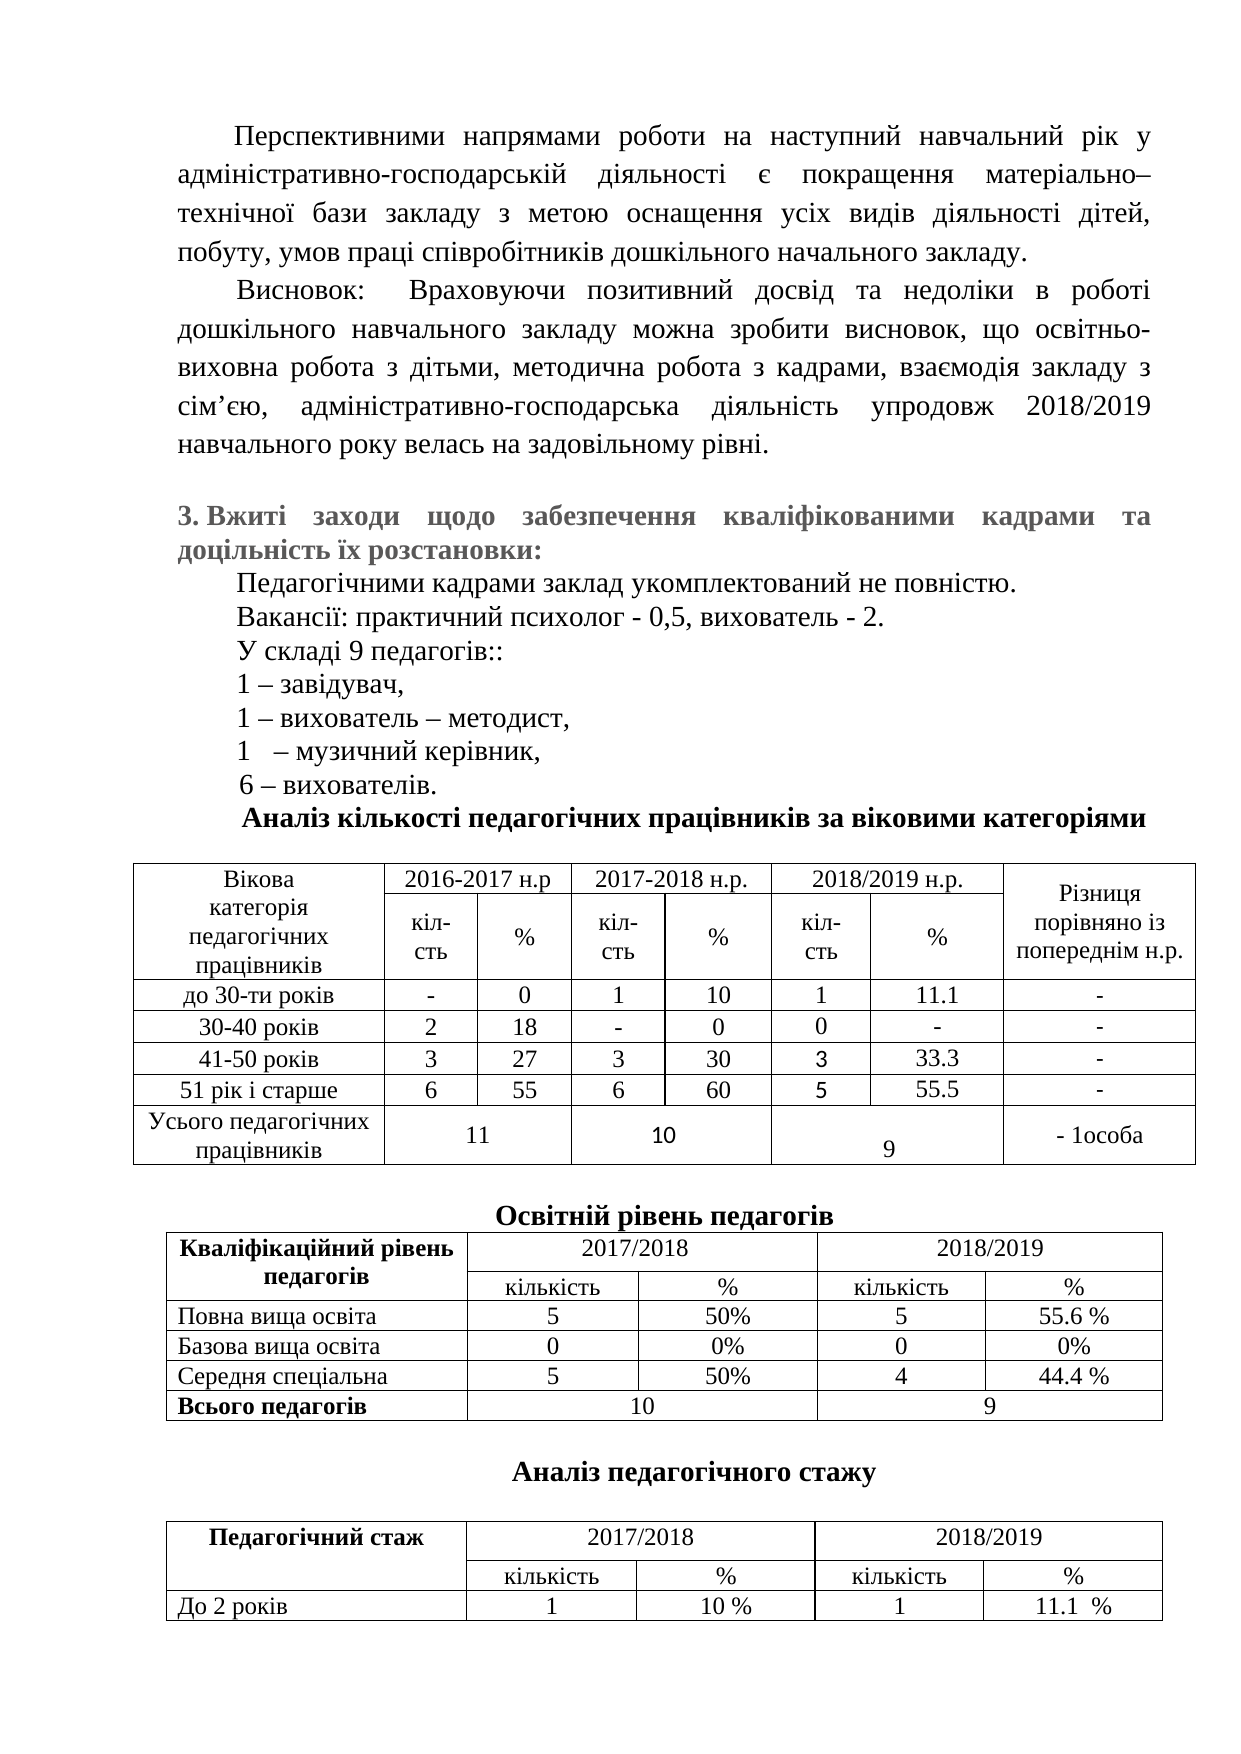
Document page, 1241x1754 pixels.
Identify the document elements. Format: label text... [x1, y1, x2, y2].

table_cell Базова вища освіта [167, 1331, 467, 1360]
table_cell 5 [468, 1301, 638, 1330]
table_header 2018/2019 [816, 1522, 1162, 1560]
table_header 2017/2018 [468, 1233, 817, 1271]
table_cell - [572, 1011, 664, 1042]
table_cell кількість [818, 1272, 985, 1300]
table_cell 5 [818, 1301, 985, 1330]
text 3. Вжиті заходи щодо забезпечення кваліфікованими кадрами та доцільність їх розстановки: [177, 498, 1152, 566]
table_cell кількість [468, 1272, 638, 1300]
table_cell 30-40 років [134, 1011, 384, 1042]
table_cell кіл- сть [772, 894, 870, 979]
table_cell Усього педагогічних працівників [134, 1106, 384, 1163]
text Вакансії: практичний психолог - 0,5, вихователь - 2. [177, 599, 1152, 633]
table_cell 1 [816, 1591, 983, 1620]
table_cell кіл-сть [385, 894, 477, 979]
table_cell 55 [478, 1075, 571, 1105]
table_cell 0% [639, 1331, 817, 1360]
table_header 2018/2019 [818, 1233, 1162, 1271]
table_cell 55.6 % [986, 1301, 1162, 1330]
text Висновок: Враховуючи позитивний досвід та недоліки в роботі дошкільного навчального закладу можна зробити висновок, що освітньо-виховна робота з дітьми, методична робота з кадрами, взаємодія закладу з сім’єю, адміністративно-господарська діяльність упродовж 2018/2019 навчального року велась на задовільному рівні. [177, 272, 1152, 460]
table_header 2017/2018 [467, 1522, 814, 1560]
table_cell Середня спеціальна [167, 1361, 467, 1390]
text Перспективними напрямами роботи на наступний навчальний рік у адміністративно-господарській діяльності є покращення матеріально–технічної бази закладу з метою оснащення усіх видів діяльності дітей, побуту, умов праці співробітників дошкільного начального закладу. [177, 118, 1152, 267]
table_cell Повна вища освіта [167, 1301, 467, 1330]
table_cell 10 % [637, 1591, 814, 1620]
table_cell 6 [572, 1075, 664, 1105]
table_cell 10 [468, 1391, 817, 1419]
table_cell 0% [986, 1331, 1162, 1360]
table_header Кваліфікаційний рівень педагогів [167, 1233, 467, 1300]
table_cell 9 [772, 1106, 1003, 1163]
table_cell 1 [467, 1591, 636, 1620]
table_cell 1 [772, 980, 870, 1010]
table_cell 4 [818, 1361, 985, 1390]
table_cell - [871, 1011, 1003, 1042]
table_cell 11 [385, 1106, 571, 1163]
table_cell 10 [572, 1106, 771, 1163]
table_cell - [1004, 1011, 1195, 1042]
table_cell 1 [572, 980, 664, 1010]
table_cell 60 [666, 1075, 771, 1105]
table_cell 50% [639, 1361, 817, 1390]
table_cell 44.4 % [986, 1361, 1162, 1390]
table_cell 27 [478, 1043, 571, 1073]
table_header Педагогічний стаж [167, 1522, 466, 1590]
table_cell 0 [772, 1011, 870, 1042]
table_cell % [639, 1272, 817, 1300]
table_cell 3 [385, 1043, 477, 1073]
list – музичний керівник, [236, 733, 1152, 767]
table_cell 5 [468, 1361, 638, 1390]
table_cell - [1004, 980, 1195, 1010]
text У складі 9 педагогів:: [177, 633, 1152, 666]
table_cell 55.5 [871, 1075, 1003, 1105]
text Освітній рівень педагогів [177, 1198, 1152, 1232]
table_cell 11.1 [871, 980, 1003, 1010]
table_cell кількість [467, 1561, 636, 1590]
text 6 – вихователів. [166, 767, 1152, 800]
table_cell - [1004, 1043, 1195, 1073]
table_cell кіл- сть [572, 894, 664, 979]
table_cell % [871, 894, 1003, 979]
table_cell 2 [385, 1011, 477, 1042]
table_cell 6 [385, 1075, 477, 1105]
table_header Вікова категорія педагогічних працівників [134, 864, 384, 979]
text Аналіз кількості педагогічних працівників за віковими категоріями [177, 800, 1152, 834]
table_cell 11.1 % [984, 1591, 1162, 1620]
text 1 – завідувач, [177, 666, 1152, 700]
table_cell 3 [772, 1043, 870, 1073]
table_cell 0 [478, 980, 571, 1010]
table_cell % [637, 1561, 814, 1590]
table_cell 33.3 [871, 1043, 1003, 1073]
table_cell 5 [772, 1075, 870, 1105]
table_cell % [666, 894, 771, 979]
table_header 2018/2019 н.р. [772, 864, 1003, 892]
table_cell % [984, 1561, 1162, 1590]
table_cell до 30-ти років [134, 980, 384, 1010]
table_cell 10 [666, 980, 771, 1010]
table_header 2017-2018 н.р. [572, 864, 771, 892]
text Педагогічними кадрами заклад укомплектований не повністю. [177, 566, 1152, 599]
table_cell - [385, 980, 477, 1010]
table_cell Всього педагогів [167, 1391, 467, 1419]
table_header Різниця порівняно із попереднім н.р. [1004, 864, 1195, 979]
table_cell 0 [666, 1011, 771, 1042]
table_header 2016-2017 н.р [385, 864, 571, 892]
table_cell кількість [816, 1561, 983, 1590]
table_cell % [478, 894, 571, 979]
table_cell 0 [818, 1331, 985, 1360]
table_cell 9 [818, 1391, 1162, 1419]
table_cell % [986, 1272, 1162, 1300]
text 1 – вихователь – методист, [177, 700, 1152, 733]
table_cell 51 рік і старше [134, 1075, 384, 1105]
text Аналіз педагогічного стажу [177, 1454, 1152, 1488]
table_cell 3 [572, 1043, 664, 1073]
table_cell 0 [468, 1331, 638, 1360]
table_cell 41-50 років [134, 1043, 384, 1073]
table_cell - [1004, 1075, 1195, 1105]
table_cell - 1особа [1004, 1106, 1195, 1163]
table_cell 30 [666, 1043, 771, 1073]
table_cell 50% [639, 1301, 817, 1330]
table_cell 18 [478, 1011, 571, 1042]
table_cell До 2 років [167, 1591, 466, 1620]
